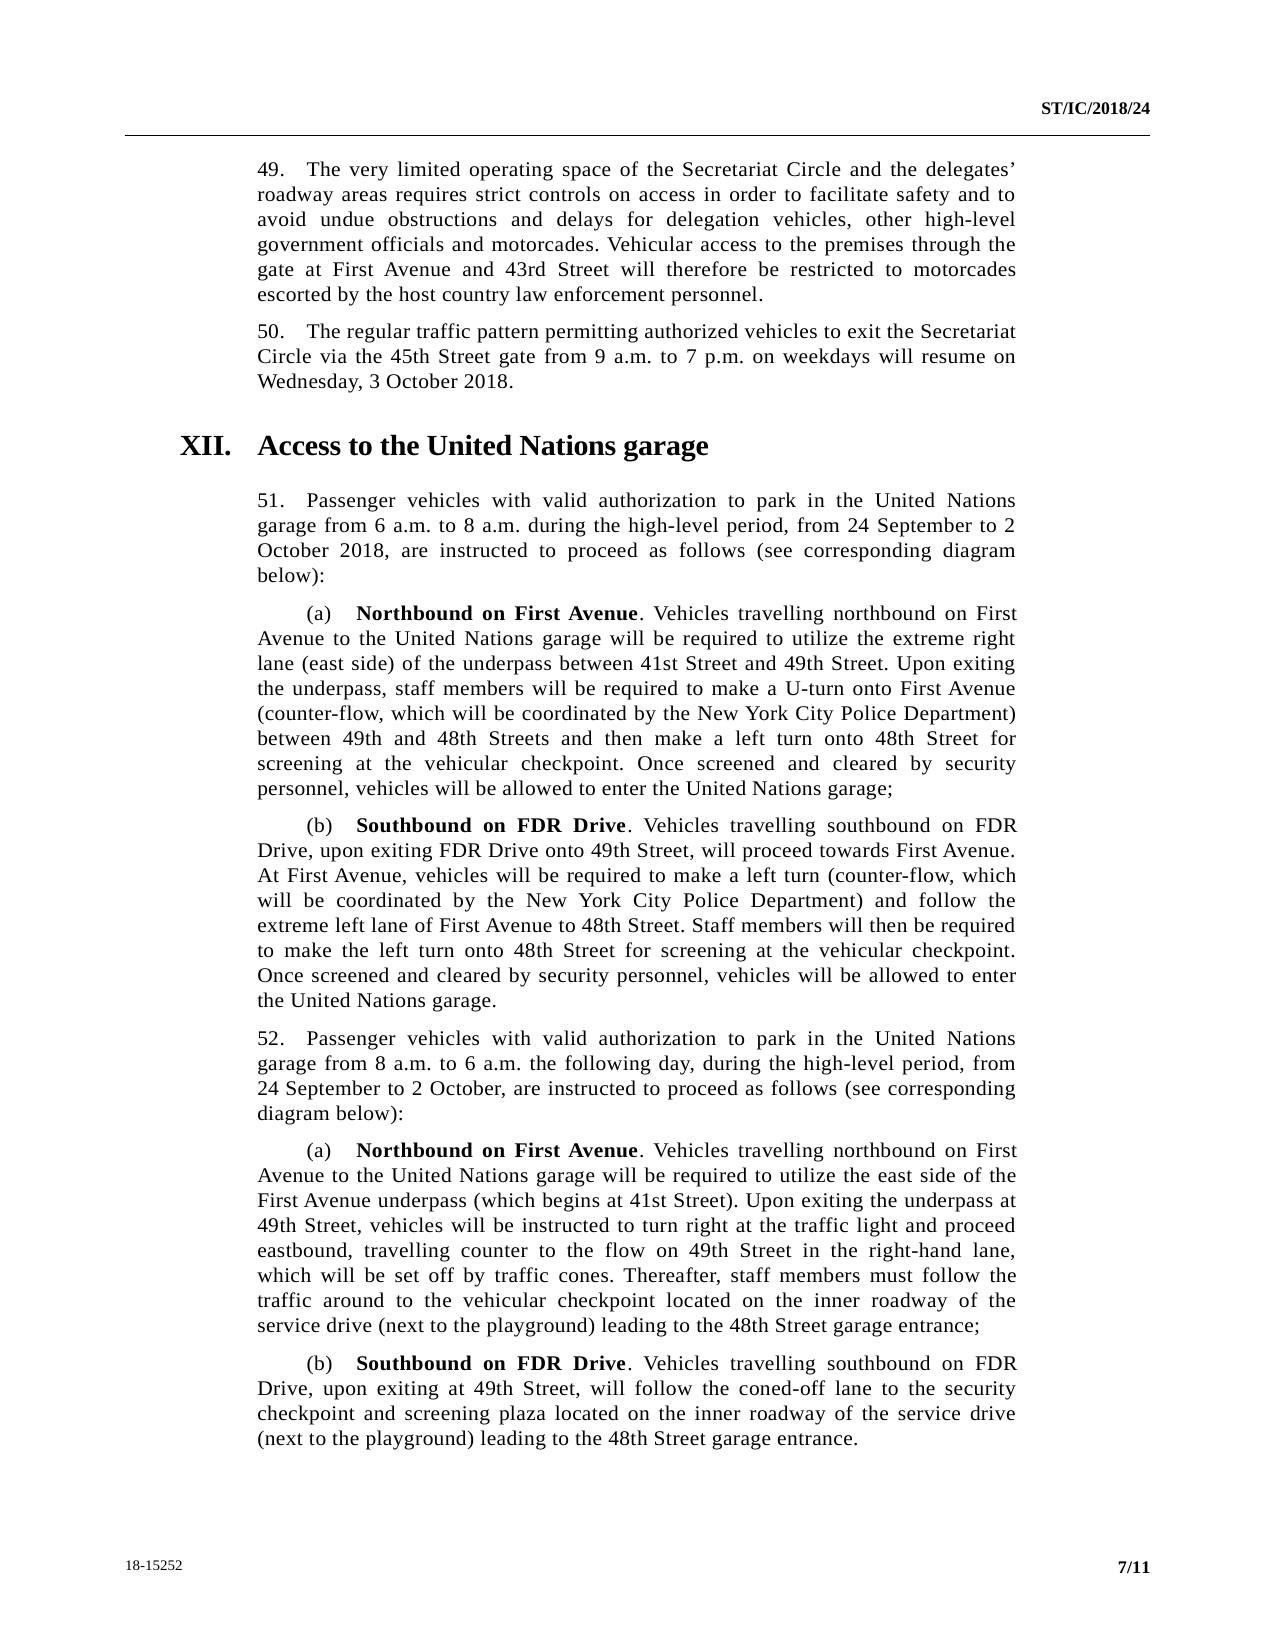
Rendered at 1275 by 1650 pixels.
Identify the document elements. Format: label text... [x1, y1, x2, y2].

text 49. The very limited operating space of the Secretariat Circle and the delegates’ roadway areas requires strict controls on access in order to facilitate safety and to avoid undue obstructions and delays for delegation vehicles, other high-level government officials and motorcades. Vehicular access to the premises through the gate at First Avenue and 43rd Street will therefore be restricted to motorcades escorted by the host country law enforcement personnel. [257, 156, 1018, 306]
text 50. The regular traffic pattern permitting authorized vehicles to exit the Secretariat Circle via the 45th Street gate from 9 a.m. to 7 p.m. on weekdays will resume on Wednesday, 3 October 2018. [257, 318, 1018, 393]
text (b) Southbound on FDR Drive. Vehicles travelling southbound on FDR Drive, upon exiting FDR Drive onto 49th Street, will proceed towards First Avenue. At First Avenue, vehicles will be required to make a left turn (counter-flow, which will be coordinated by the New York City Police Department) and follow the extreme left lane of First Avenue to 48th Street. Staff members will then be required to make the left turn onto 48th Street for screening at the vehicular checkpoint. Once screened and cleared by security personnel, vehicles will be allowed to enter the United Nations garage. [257, 812, 1018, 1012]
text XII. Access to the United Nations garage [125, 431, 1019, 462]
text (a) Northbound on First Avenue. Vehicles travelling northbound on First Avenue to the United Nations garage will be required to utilize the extreme right lane (east side) of the underpass between 41st Street and 49th Street. Upon exiting the underpass, staff members will be required to make a U-turn onto First Avenue (counter-flow, which will be coordinated by the New York City Police Department) between 49th and 48th Streets and then make a left turn onto 48th Street for screening at the vehicular checkpoint. Once screened and cleared by security personnel, vehicles will be allowed to enter the United Nations garage; [257, 599, 1018, 799]
text 52. Passenger vehicles with valid authorization to park in the United Nations garage from 8 a.m. to 6 a.m. the following day, during the high-level period, from 24 September to 2 October, are instructed to proceed as follows (see corresponding diagram below): [257, 1024, 1018, 1124]
text (b) Southbound on FDR Drive. Vehicles travelling southbound on FDR Drive, upon exiting at 49th Street, will follow the coned-off lane to the security checkpoint and screening plaza located on the inner roadway of the service drive (next to the playground) leading to the 48th Street garage entrance. [257, 1349, 1018, 1449]
text 51. Passenger vehicles with valid authorization to park in the United Nations garage from 6 a.m. to 8 a.m. during the high-level period, from 24 September to 2 October 2018, are instructed to proceed as follows (see corresponding diagram below): [257, 487, 1018, 587]
text (a) Northbound on First Avenue. Vehicles travelling northbound on First Avenue to the United Nations garage will be required to utilize the east side of the First Avenue underpass (which begins at 41st Street). Upon exiting the underpass at 49th Street, vehicles will be instructed to turn right at the traffic light and proceed eastbound, travelling counter to the flow on 49th Street in the right-hand lane, which will be set off by traffic cones. Thereafter, staff members must follow the traffic around to the vehicular checkpoint located on the inner roadway of the service drive (next to the playground) leading to the 48th Street garage entrance; [257, 1137, 1018, 1337]
